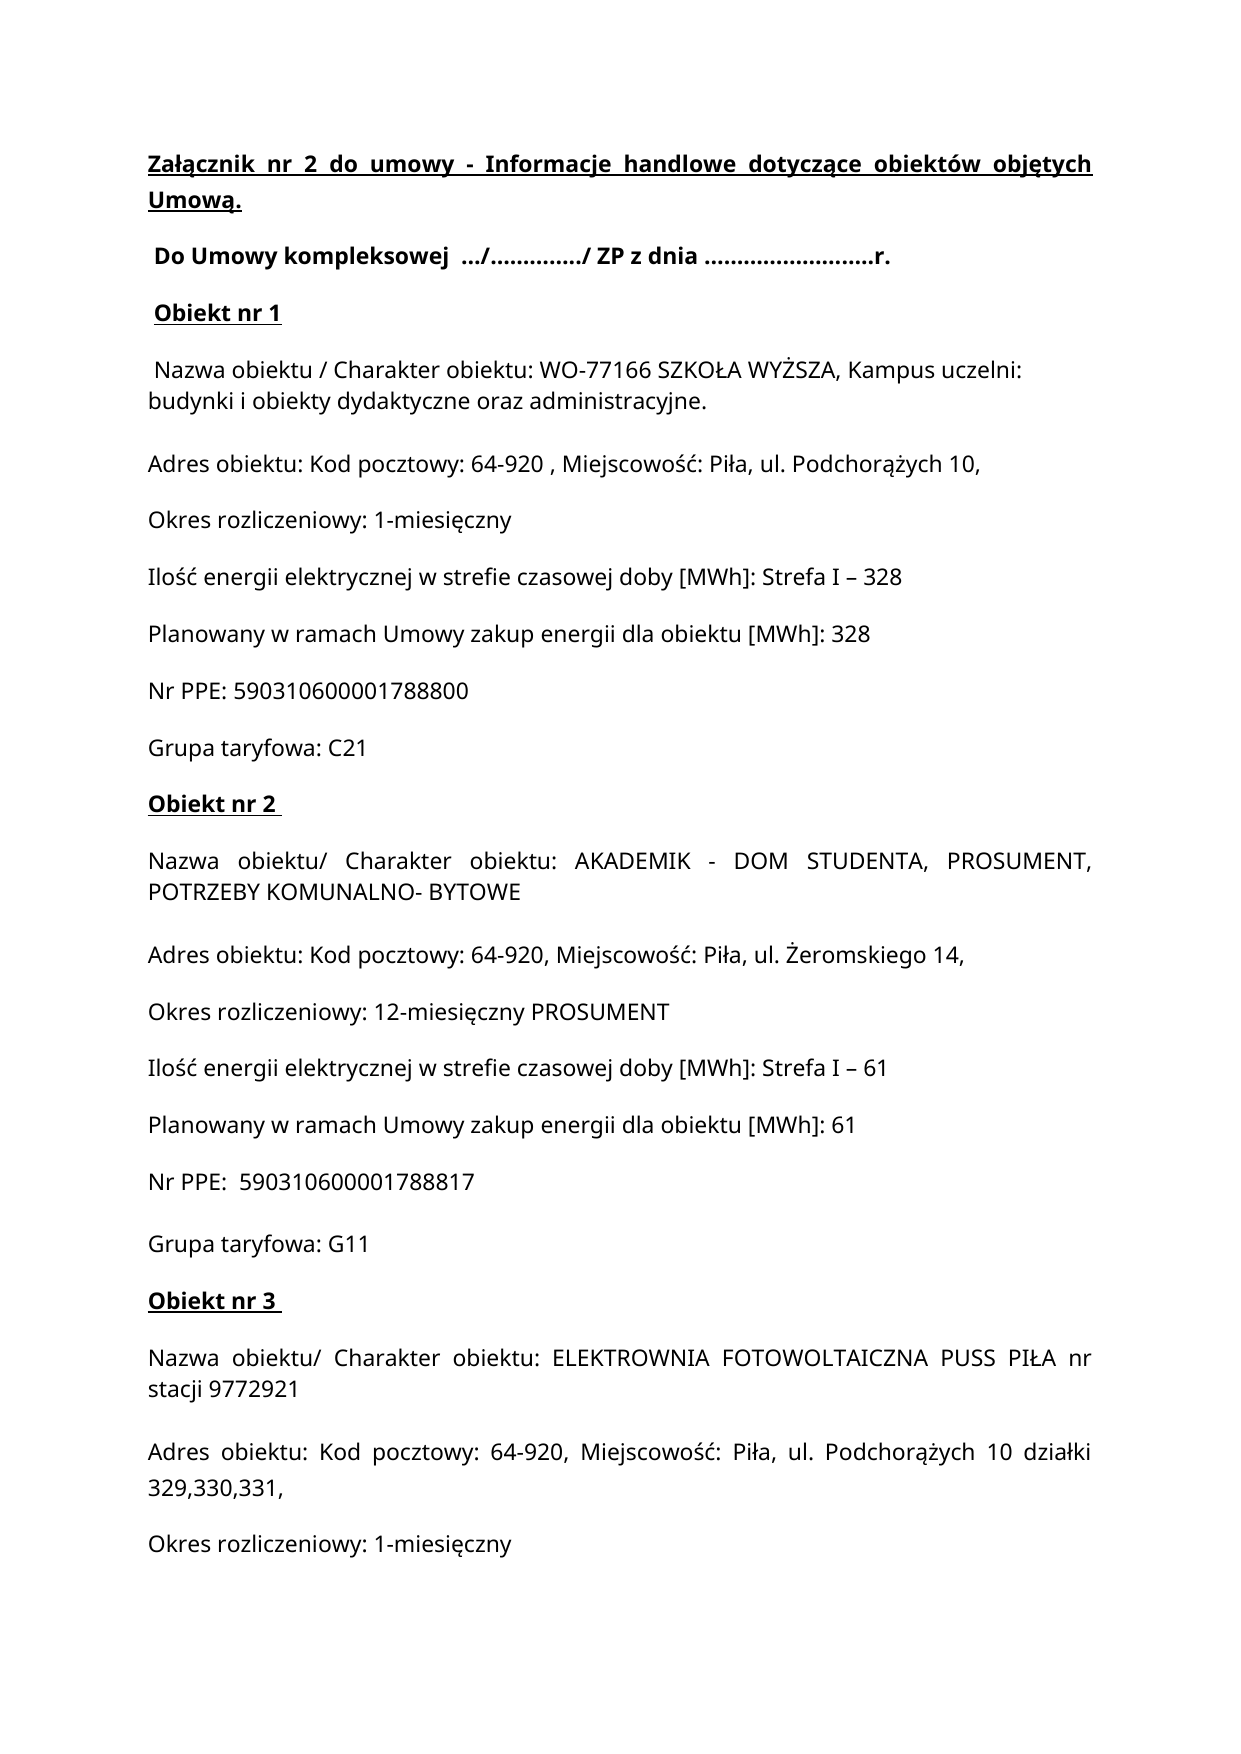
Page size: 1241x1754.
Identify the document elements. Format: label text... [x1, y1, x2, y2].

text Okres rozliczeniowy: 1-miesięczny [148, 1528, 1093, 1559]
text Ilość energii elektrycznej w strefie czasowej doby [MWh]: Strefa I – 328 [148, 561, 1093, 592]
text Obiekt nr 2 [148, 788, 1093, 819]
text Do Umowy kompleksowej …/…………../ ZP z dnia ……………………..r. [148, 240, 1093, 272]
text Obiekt nr 3 [148, 1285, 1093, 1316]
text Grupa taryfowa: C21 [148, 731, 1093, 763]
text Adres obiektu: Kod pocztowy: 64-920, Miejscowość: Piła, ul. Żeromskiego 14, [148, 939, 1093, 970]
text Ilość energii elektrycznej w strefie czasowej doby [MWh]: Strefa I – 61 [148, 1052, 1093, 1083]
text Załącznik nr 2 do umowy - Informacje handlowe dotyczące obiektów objętych Umową. [148, 176, 1093, 215]
text Grupa taryfowa: G11 [148, 1228, 1093, 1259]
text Obiekt nr 1 [148, 297, 1093, 328]
text Adres obiektu: Kod pocztowy: 64-920 , Miejscowość: Piła, ul. Podchorążych 10, [148, 448, 1093, 479]
text Okres rozliczeniowy: 12-miesięczny PROSUMENT [148, 996, 1093, 1027]
text Planowany w ramach Umowy zakup energii dla obiektu [MWh]: 61 [148, 1109, 1093, 1140]
text Nr PPE: 590310600001788817 [148, 1166, 1093, 1197]
text Nr PPE: 590310600001788800 [148, 675, 1093, 706]
text Adres obiektu: Kod pocztowy: 64-920, Miejscowość: Piła, ul. Podchorążych 10 działki 329,330,331, [148, 1436, 1093, 1503]
text Okres rozliczeniowy: 1-miesięczny [148, 504, 1093, 536]
text Załącznik nr 2 do umowy - Informacje handlowe dotyczące obiektów objętych Umową. [148, 148, 1093, 174]
text Nazwa obiektu / Charakter obiektu: WO-77166 SZKOŁA WYŻSZA, Kampus uczelni: budynki i obiekty dydaktyczne oraz administracyjne. [148, 354, 1093, 416]
text Nazwa obiektu/ Charakter obiektu: ELEKTROWNIA FOTOWOLTAICZNA PUSS PIŁA nr stacji 9772921 [148, 1342, 1093, 1404]
text Planowany w ramach Umowy zakup energii dla obiektu [MWh]: 328 [148, 618, 1093, 649]
text Nazwa obiektu/ Charakter obiektu: AKADEMIK - DOM STUDENTA, PROSUMENT, POTRZEBY KOMUNALNO- BYTOWE [148, 845, 1093, 907]
